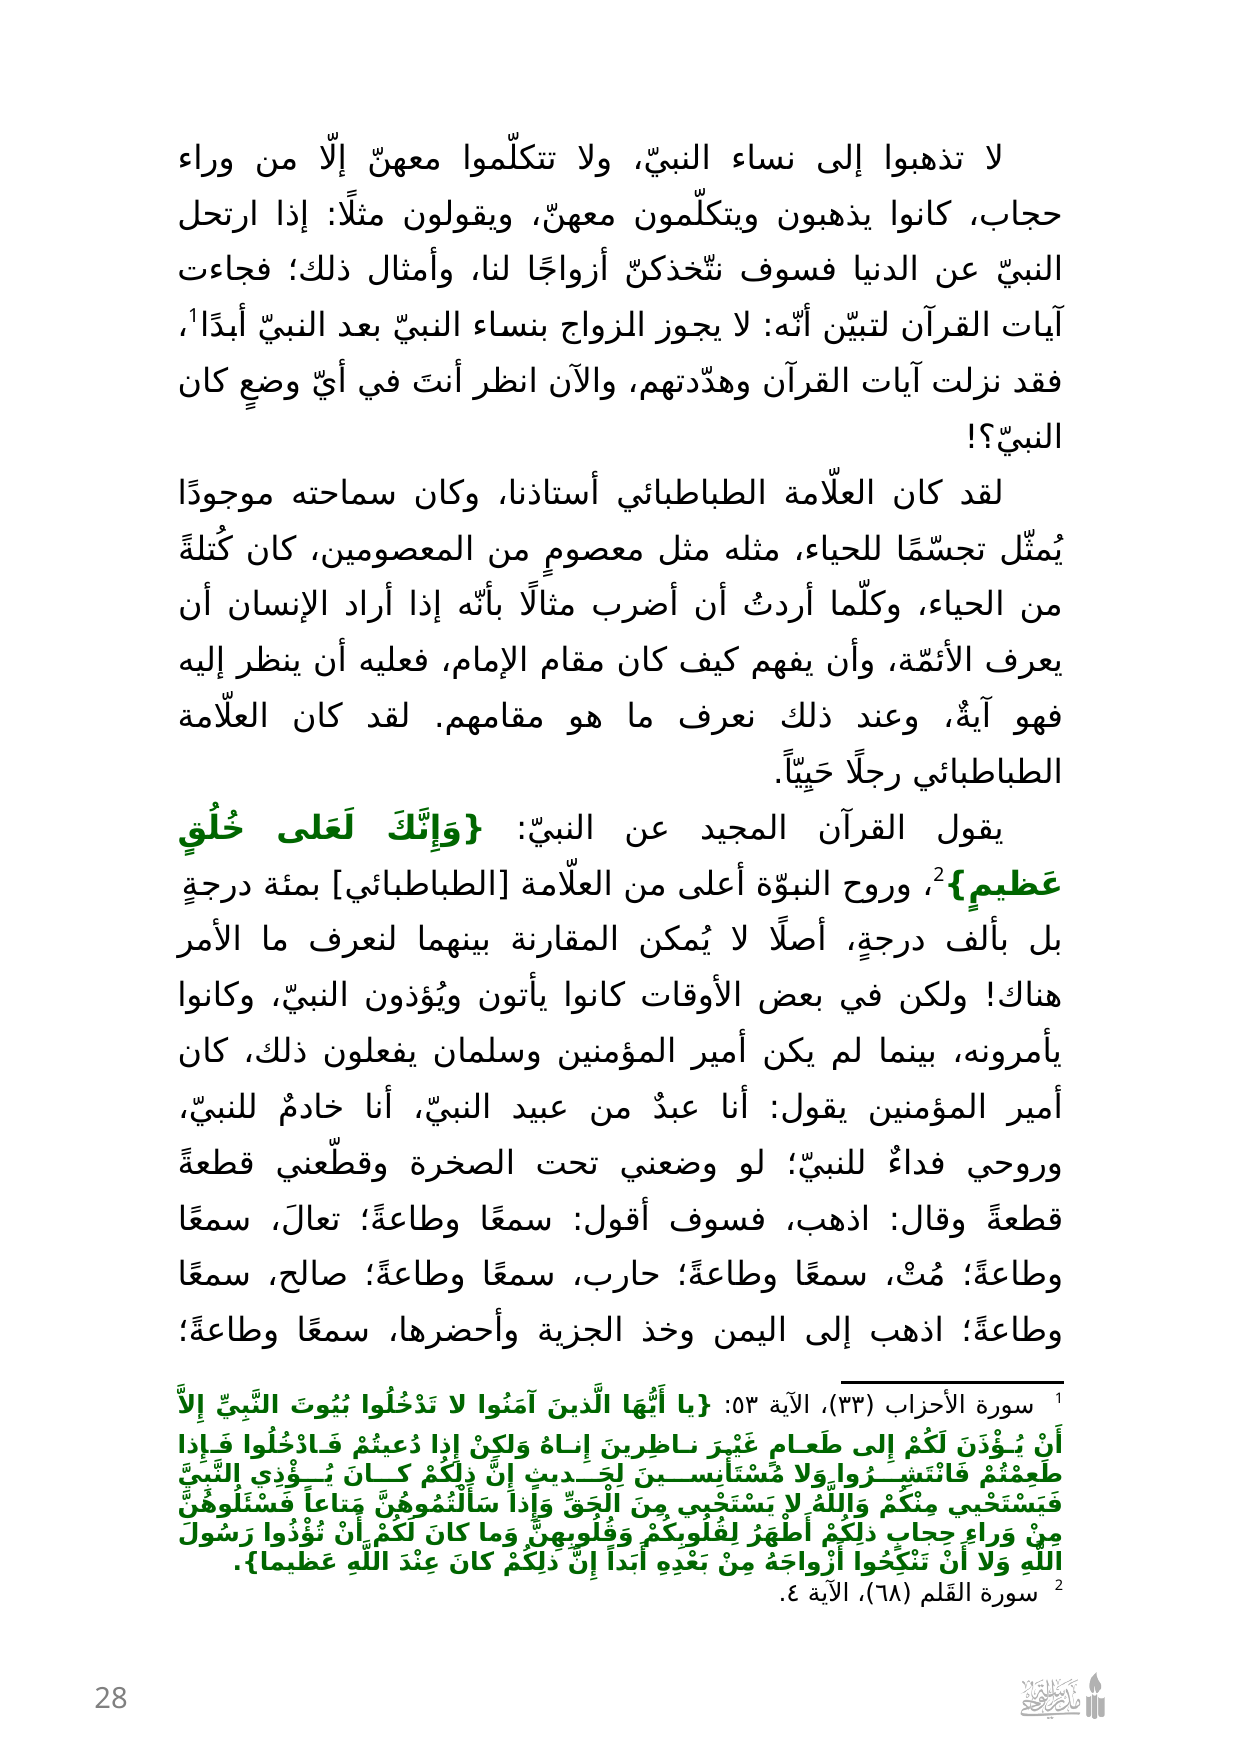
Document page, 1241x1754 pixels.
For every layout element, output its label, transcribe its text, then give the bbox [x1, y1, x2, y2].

text لقد كان العلّامة الطباطبائي أستاذنا، وكان سماحته موجودًا يُمثّل تجسّمًا للحياء، مثله مثل معصومٍ من المعصومين، كان كُتلةً من الحياء، وكلّما أردتُ أن أضرب مثالًا بأنّه إذا أراد الإنسان أن يعرف الأئمّة، وأن يفهم كيف كان مقام الإمام، فعليه أن ينظر إليه فهو آيةٌ، وعند ذلك نعرف ما هو مقامهم. لقد كان العلّامة الطباطبائي رجلًا حَيِيّاً. [177, 471, 1063, 806]
picture [1020, 1672, 1105, 1719]
text لا تذهبوا إلى نساء النبيّ، ولا تتكلّموا معهنّ إلّا من وراء حجاب، كانوا يذهبون ويتكلّمون معهنّ، ويقولون مثلًا: إذا ارتحل النبيّ عن الدنيا فسوف نتّخذكنّ أزواجًا لنا، وأمثال ذلك؛ فجاءت آيات القرآن لتبيّن أنّه: لا يجوز الزواج بنساء النبيّ بعد النبيّ أبدًا، فقد نزلت آيات القرآن وهدّدتهم، والآن انظر أنتَ في أيّ وضعٍ كان النبيّ؟! [177, 136, 1063, 471]
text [177, 806, 1063, 1364]
